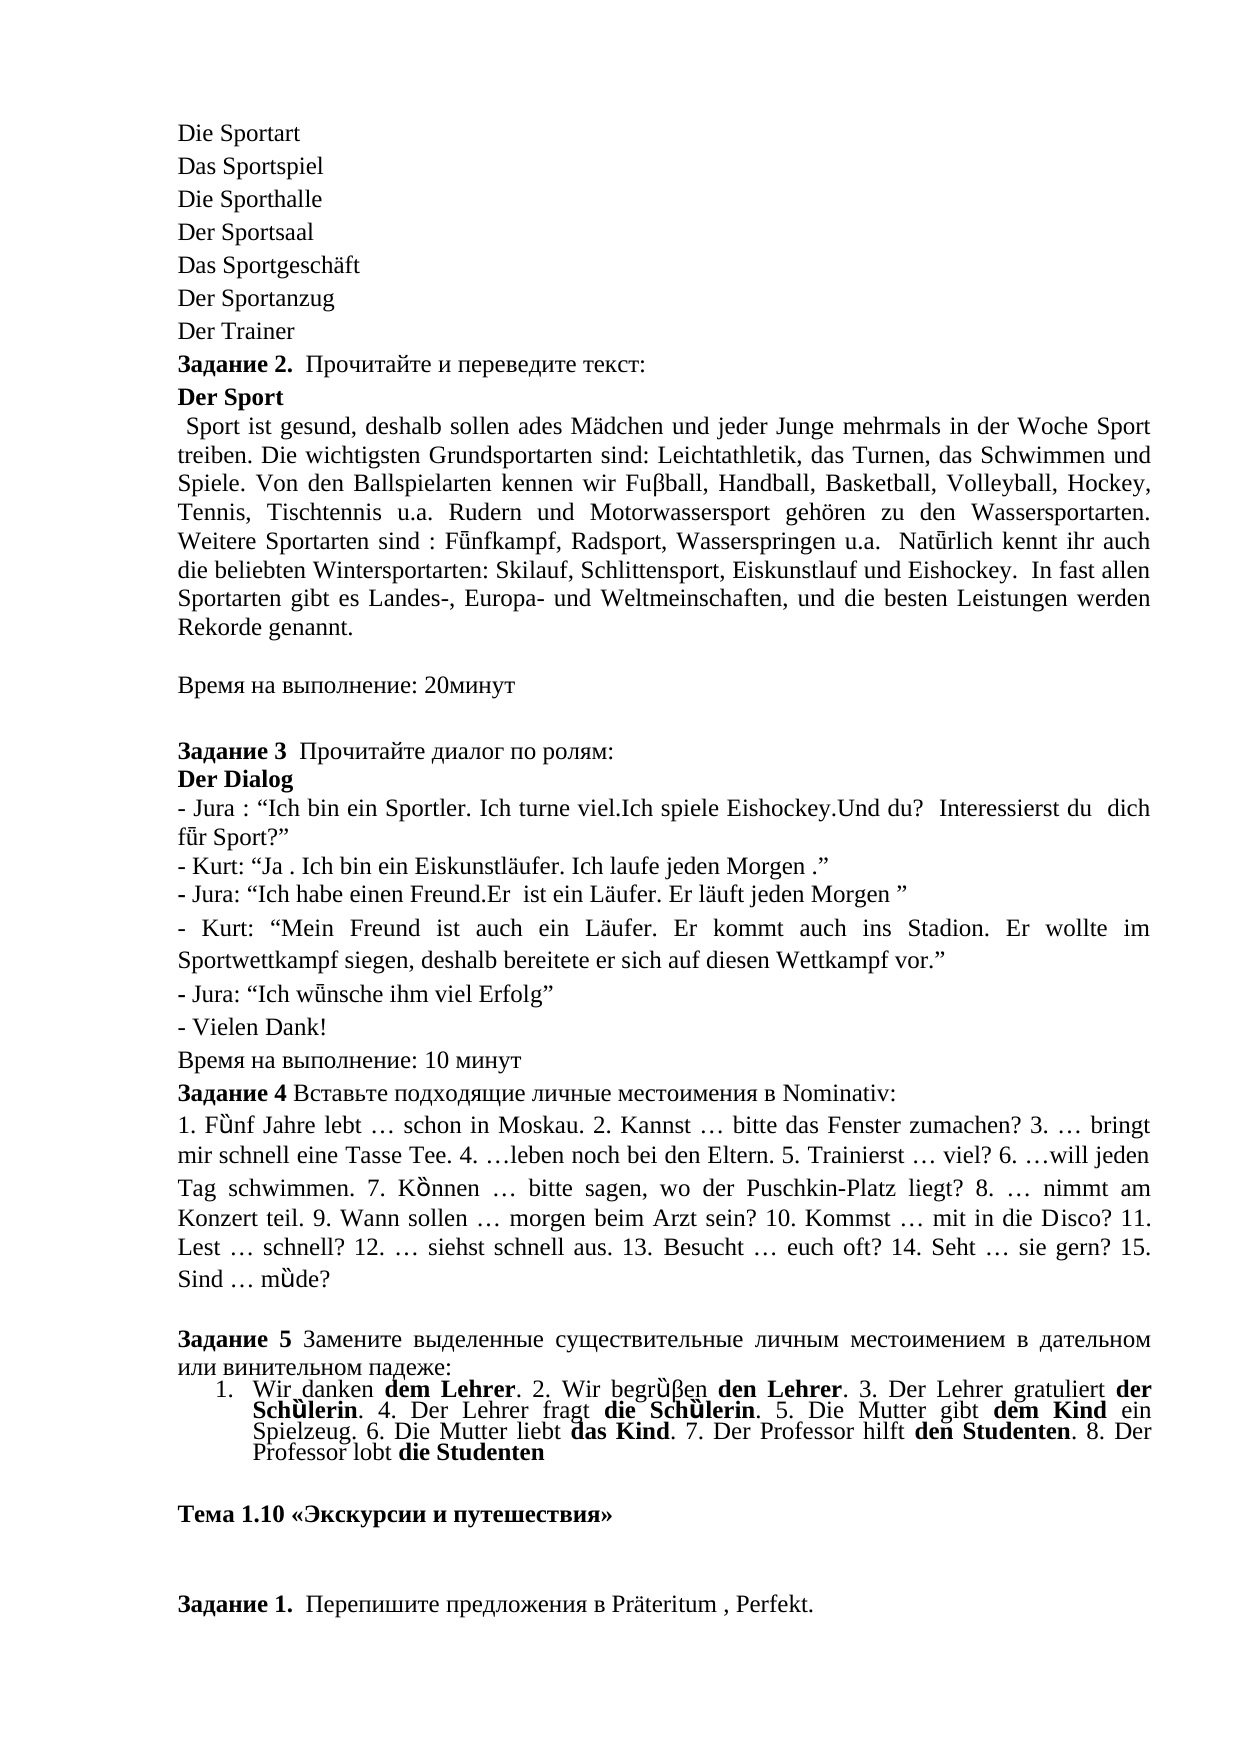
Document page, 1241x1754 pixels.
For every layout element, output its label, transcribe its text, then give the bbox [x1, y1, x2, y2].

text Задание 5 Замените выделенные существительные личным местоимением в дательном или винительном падеже: [177, 1324, 1152, 1381]
text - Vielen Dank! [177, 1012, 1152, 1040]
text - Jura: “Ich wǖnsche ihm viel Erfolg” [177, 979, 1152, 1007]
text Задание 3 Прочитайте диалог по ролям: [177, 736, 1152, 764]
text Sport ist gesund, deshalb sollen ades Mädchen und jeder Junge mehrmals in der Woche Sport treiben. Die wichtigsten Grundsportarten sind: Leichtathletik, das Turnen, das Schwimmen und Spiele. Von den Ballspielarten kennen wir Fuβball, Handball, Basketball, Volleyball, Hockey, Tennis, Tischtennis u.a. Rudern und Motorwassersport gehören zu den Wassersportarten. Weitere Sportarten sind : Fǖnfkampf, Radsport, Wasserspringen u.a. Natǖrlich kennt ihr auch die beliebten Wintersportarten: Skilauf, Schlittensport, Eiskunstlauf und Eishockey. In fast allen Sportarten gibt es Landes-, Europa- und Weltmeinschaften, und die besten Leistungen werden Rekorde genannt. [177, 411, 1152, 641]
text Die Sporthalle [177, 184, 1152, 213]
text Der Sportsaal [177, 217, 1152, 246]
text Der Dialog [177, 764, 1152, 793]
text Der Trainer [177, 316, 1152, 345]
list Время на выполнение: 20минут [177, 670, 1152, 698]
text Die Sportart [177, 118, 1152, 147]
list Время на выполнение: 10 минут [177, 1045, 1152, 1073]
text Das Sportgeschäft [177, 250, 1152, 279]
text Der Sportanzug [177, 283, 1152, 312]
text 1. Fȕnf Jahre lebt … schon in Moskau. 2. Kannst … bitte das Fenster zumachen? 3. … bringt mir schnell eine Tasse Tee. 4. …leben noch bei den Eltern. 5. Trainierst … viel? 6. …will jeden Tag schwimmen. 7. Kȍnnen … bitte sagen, wo der Puschkin-Platz liegt? 8. … nimmt am Konzert teil. 9. Wann sollen … morgen beim Arzt sein? 10. Kommst … mit in die Disco? 11. Lest … schnell? 12. … siehst schnell aus. 13. Besucht … euch oft? 14. Seht … sie gern? 15. Sind … mȕde? [177, 1106, 1152, 1295]
text Задание 4 Вставьте подходящие личные местоимения в Nominativ: [177, 1078, 1152, 1106]
text - Kurt: “Mein Freund ist auch ein Läufer. Er kommt auch ins Stadion. Er wollte im Sportwettkampf siegen, deshalb bereitete er sich auf diesen Wettkampf vor.” [177, 913, 1152, 974]
text Das Sportspiel [177, 151, 1152, 180]
text Der Sport [177, 382, 1152, 411]
text Задание 1. Перепишите предложения в Präteritum , Perfekt. [177, 1589, 1152, 1618]
list Wir danken dem Lehrer. 2. Wir begrȕβen den Lehrer. 3. Der Lehrer gratuliert der Schȕlerin. 4. Der Lehrer fragt die Schȕlerin. 5. Die Mutter gibt dem Kind ein Spielzeug. 6. Die Mutter liebt das Kind. 7. Der Professor hilft den Studenten. 8. Der Professor lobt die Studenten [215, 1381, 1152, 1464]
text Задание 2. Прочитайте и переведите текст: [177, 349, 1152, 378]
text - Kurt: “Ja . Ich bin ein Eiskunstläufer. Ich laufe jeden Morgen .” [177, 851, 1152, 879]
text Тема 1.10 «Экскурсии и путешествия» [177, 1506, 1152, 1527]
text - Jura : “Ich bin ein Sportler. Ich turne viel.Ich spiele Eishockey.Und du? Interessierst du dich fǖr Sport?” [177, 793, 1152, 851]
text - Jura: “Ich habe einen Freund.Er ist ein Läufer. Er läuft jeden Morgen ” [177, 879, 1152, 908]
